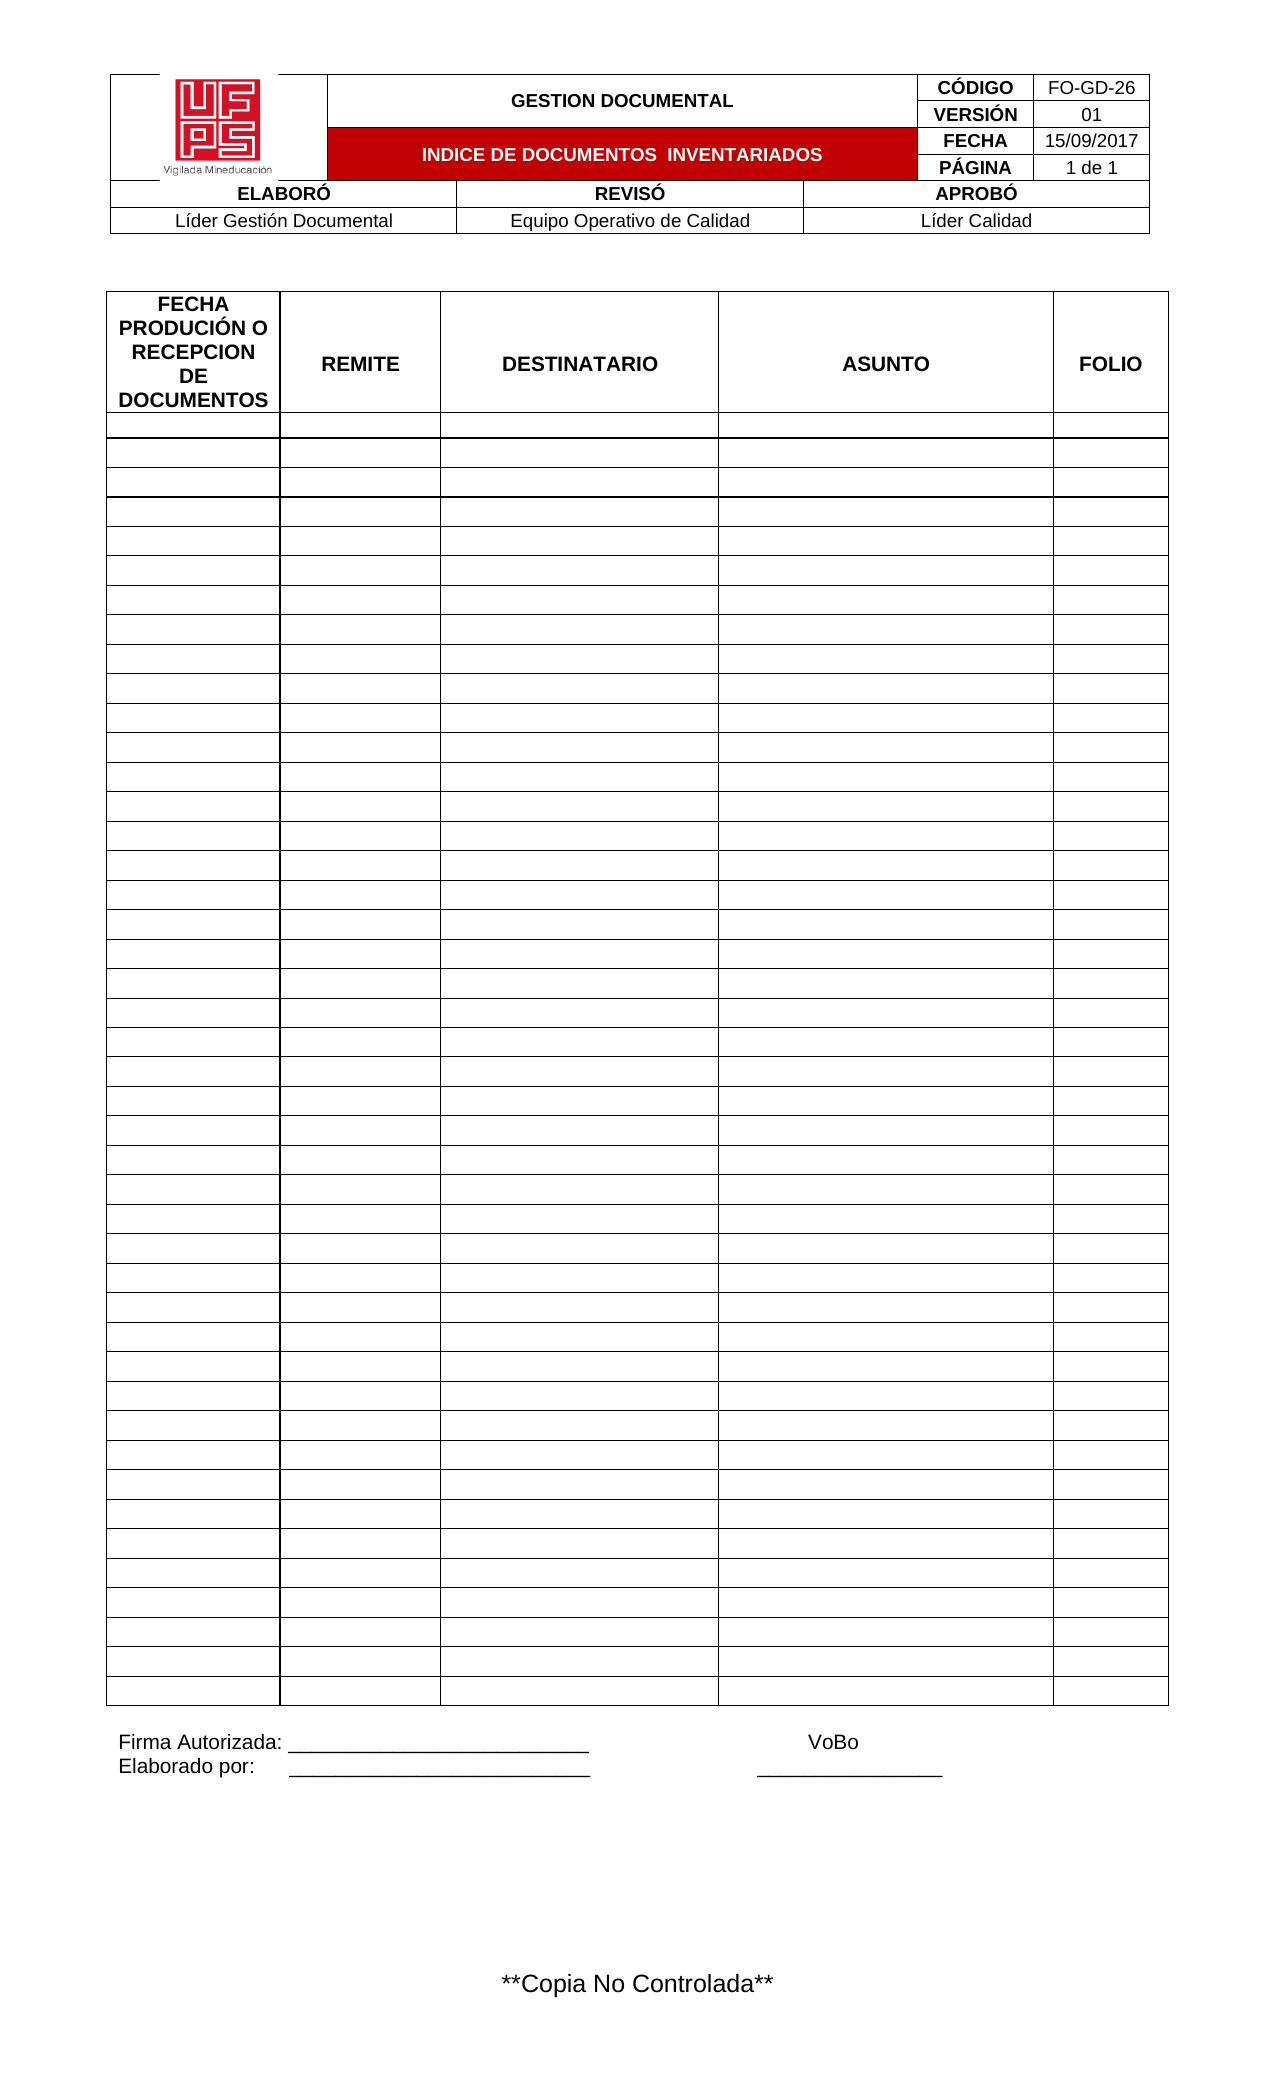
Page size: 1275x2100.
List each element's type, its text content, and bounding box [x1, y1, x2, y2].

table_header REMITE [281, 292, 440, 412]
table_cell [281, 1293, 440, 1322]
table_cell [281, 527, 440, 555]
table_cell [719, 468, 1053, 496]
table_cell [107, 1146, 279, 1174]
table_cell [441, 468, 718, 496]
table_cell [1054, 1618, 1168, 1646]
table_cell [107, 940, 279, 968]
table_cell [1054, 1647, 1168, 1676]
table_cell [719, 586, 1053, 614]
table_cell [719, 1677, 1053, 1705]
table_cell [719, 881, 1053, 909]
table_cell [441, 1234, 718, 1263]
table_cell [719, 1382, 1053, 1410]
table_cell [281, 1500, 440, 1528]
table_cell [107, 645, 279, 673]
table_cell [281, 704, 440, 732]
table_cell [719, 1470, 1053, 1499]
table_cell [107, 1647, 279, 1676]
table_cell [281, 1175, 440, 1204]
table_cell [281, 940, 440, 968]
table_cell [441, 1677, 718, 1705]
table_cell [107, 439, 279, 467]
table_cell [1054, 1677, 1168, 1705]
table_cell [107, 498, 279, 526]
table_cell [719, 822, 1053, 850]
table_cell [441, 1028, 718, 1056]
table_cell [1054, 792, 1168, 821]
table_cell [1054, 1352, 1168, 1381]
table_cell [107, 586, 279, 614]
table_cell [719, 851, 1053, 879]
table_cell [719, 1028, 1053, 1056]
table_cell [107, 733, 279, 762]
table_cell [441, 556, 718, 585]
table_cell [281, 1205, 440, 1233]
table_cell [107, 1264, 279, 1292]
table_cell [281, 556, 440, 585]
table_cell [107, 1441, 279, 1469]
table_cell [441, 792, 718, 821]
table_cell [281, 1441, 440, 1469]
table_cell [107, 1087, 279, 1115]
table_cell [441, 1323, 718, 1351]
table_cell [441, 851, 718, 879]
table_cell [107, 1588, 279, 1617]
table_cell [281, 498, 440, 526]
table_cell [107, 1559, 279, 1587]
table_cell [441, 1057, 718, 1086]
table_cell [1054, 468, 1168, 496]
table_cell [719, 1205, 1053, 1233]
table_cell [1054, 1146, 1168, 1174]
table_cell [1054, 1559, 1168, 1587]
table_cell [719, 1352, 1053, 1381]
table_cell [107, 910, 279, 938]
table_cell [1054, 1057, 1168, 1086]
table_cell [719, 792, 1053, 821]
table_cell [281, 1057, 440, 1086]
table_cell [1054, 733, 1168, 762]
table_cell [1054, 439, 1168, 467]
table_cell [281, 1382, 440, 1410]
table_cell [1054, 1205, 1168, 1233]
table_header FECHA PRODUCIÓN O RECEPCION DE DOCUMENTOS [107, 292, 279, 412]
table_header DESTINATARIO [441, 292, 718, 412]
table_cell [107, 1411, 279, 1440]
table_cell [719, 439, 1053, 467]
table_cell [107, 1618, 279, 1646]
table_header ASUNTO [719, 292, 1053, 412]
table_cell [107, 999, 279, 1027]
table_cell [441, 1647, 718, 1676]
table_cell [441, 1175, 718, 1204]
table_cell [719, 498, 1053, 526]
table_cell [281, 1677, 440, 1705]
table_cell [719, 413, 1053, 437]
table_cell [281, 1087, 440, 1115]
table_cell [281, 645, 440, 673]
table_cell [107, 851, 279, 879]
table_cell [107, 468, 279, 496]
text Firma Autorizada: __________________________ VoBo [118, 1730, 1157, 1754]
table_cell [107, 1205, 279, 1233]
table_cell [107, 674, 279, 703]
table_cell [441, 615, 718, 644]
table_cell [107, 1529, 279, 1558]
table_cell [1054, 910, 1168, 938]
table_cell [107, 1677, 279, 1705]
table_cell [1054, 1087, 1168, 1115]
table_cell [719, 969, 1053, 997]
table_cell [1054, 704, 1168, 732]
table_cell [719, 1588, 1053, 1617]
table_cell [441, 910, 718, 938]
table_cell [281, 1529, 440, 1558]
table_cell [441, 1293, 718, 1322]
table_cell [281, 733, 440, 762]
table_cell [1054, 1175, 1168, 1204]
table_cell [719, 1647, 1053, 1676]
table_cell [441, 1146, 718, 1174]
table_cell [281, 1352, 440, 1381]
table_cell [719, 1234, 1053, 1263]
table_cell [281, 1588, 440, 1617]
table_cell [107, 1470, 279, 1499]
table_cell [719, 1411, 1053, 1440]
table_cell [281, 881, 440, 909]
table_cell [719, 1116, 1053, 1145]
table_cell [441, 1116, 718, 1145]
table_cell [107, 822, 279, 850]
table_cell [719, 1087, 1053, 1115]
table_cell [719, 1559, 1053, 1587]
table_cell [281, 1146, 440, 1174]
table_cell [441, 969, 718, 997]
table_cell [441, 1470, 718, 1499]
text Elaborado por: __________________________ ________________ [118, 1754, 1157, 1778]
table_cell [281, 1323, 440, 1351]
table_cell [441, 1087, 718, 1115]
table_cell [107, 1323, 279, 1351]
table_cell [1054, 615, 1168, 644]
table_cell [1054, 999, 1168, 1027]
table_cell [719, 645, 1053, 673]
table_cell [281, 1411, 440, 1440]
table_cell [441, 1618, 718, 1646]
table_cell [1054, 1529, 1168, 1558]
table_cell [1054, 1028, 1168, 1056]
table_cell [719, 1293, 1053, 1322]
table_cell [1054, 763, 1168, 791]
table_cell [719, 733, 1053, 762]
table_cell [1054, 881, 1168, 909]
table_cell [1054, 1411, 1168, 1440]
table_cell [441, 586, 718, 614]
table_cell [441, 999, 718, 1027]
table_cell [441, 763, 718, 791]
table_cell [281, 910, 440, 938]
table_cell [281, 763, 440, 791]
table_cell [1054, 1116, 1168, 1145]
table_cell [1054, 1293, 1168, 1322]
table_cell [281, 586, 440, 614]
table_cell [719, 556, 1053, 585]
table_cell [441, 1588, 718, 1617]
table_cell [281, 1234, 440, 1263]
table_cell [107, 556, 279, 585]
table_cell [441, 1352, 718, 1381]
table_cell [1054, 1470, 1168, 1499]
table_cell [441, 1441, 718, 1469]
table_cell [1054, 413, 1168, 437]
table_cell [107, 1057, 279, 1086]
table_cell [1054, 851, 1168, 879]
table_cell [107, 1293, 279, 1322]
table_cell [441, 1264, 718, 1292]
table_cell [281, 674, 440, 703]
table_cell [281, 999, 440, 1027]
table_cell [719, 674, 1053, 703]
table_cell [281, 1647, 440, 1676]
table_cell [719, 1618, 1053, 1646]
table_cell [107, 1175, 279, 1204]
table_cell [441, 674, 718, 703]
table_cell [719, 615, 1053, 644]
table_cell [281, 468, 440, 496]
table_cell [107, 1028, 279, 1056]
table_cell [441, 413, 718, 437]
table_cell [719, 910, 1053, 938]
table_cell [281, 969, 440, 997]
table_cell [719, 999, 1053, 1027]
table_cell [441, 940, 718, 968]
table_cell [281, 439, 440, 467]
table_cell [1054, 1500, 1168, 1528]
table_cell [441, 439, 718, 467]
table_cell [1054, 969, 1168, 997]
table_cell [107, 704, 279, 732]
picture [159, 74, 279, 181]
table_cell [1054, 1234, 1168, 1263]
table_cell [281, 1470, 440, 1499]
table_cell [107, 763, 279, 791]
table_cell [441, 1411, 718, 1440]
table_cell [1054, 674, 1168, 703]
table_cell [441, 498, 718, 526]
table_cell [281, 1559, 440, 1587]
table_cell [107, 615, 279, 644]
table_cell [719, 704, 1053, 732]
table_cell [1054, 940, 1168, 968]
table_cell [441, 527, 718, 555]
table_cell [441, 1382, 718, 1410]
table_cell [107, 969, 279, 997]
table_cell [441, 645, 718, 673]
table_cell [281, 851, 440, 879]
table_cell [107, 1116, 279, 1145]
table_cell [1054, 1264, 1168, 1292]
table_cell [281, 1618, 440, 1646]
table_cell [1054, 1382, 1168, 1410]
table_cell [1054, 556, 1168, 585]
table_cell [281, 615, 440, 644]
table_cell [107, 881, 279, 909]
table_cell [1054, 498, 1168, 526]
table_cell [281, 1116, 440, 1145]
table_cell [719, 763, 1053, 791]
table_cell [1054, 1441, 1168, 1469]
table_cell [719, 527, 1053, 555]
table_cell [719, 1500, 1053, 1528]
table_cell [1054, 527, 1168, 555]
table_header FOLIO [1054, 292, 1168, 412]
table_cell [441, 1559, 718, 1587]
table_cell [719, 1264, 1053, 1292]
table_cell [281, 822, 440, 850]
table_cell [719, 940, 1053, 968]
table_cell [1054, 645, 1168, 673]
table_cell [441, 1529, 718, 1558]
table_cell [441, 1205, 718, 1233]
table_cell [107, 1234, 279, 1263]
table_cell [441, 822, 718, 850]
table_cell [1054, 822, 1168, 850]
table_cell [107, 1500, 279, 1528]
table_cell [441, 881, 718, 909]
table_cell [1054, 1588, 1168, 1617]
table_cell [281, 792, 440, 821]
table_cell [107, 527, 279, 555]
table_cell [107, 792, 279, 821]
table_cell [281, 413, 440, 437]
table_cell [719, 1529, 1053, 1558]
table_cell [281, 1264, 440, 1292]
table_cell [441, 733, 718, 762]
table_cell [107, 1352, 279, 1381]
table_cell [1054, 586, 1168, 614]
table_cell [719, 1057, 1053, 1086]
table_cell [281, 1028, 440, 1056]
table_cell [1054, 1323, 1168, 1351]
table_cell [441, 704, 718, 732]
table_cell [719, 1323, 1053, 1351]
table_cell [441, 1500, 718, 1528]
table_cell [719, 1441, 1053, 1469]
table_cell [107, 413, 279, 437]
table_cell [107, 1382, 279, 1410]
table_cell [719, 1175, 1053, 1204]
table_cell [719, 1146, 1053, 1174]
